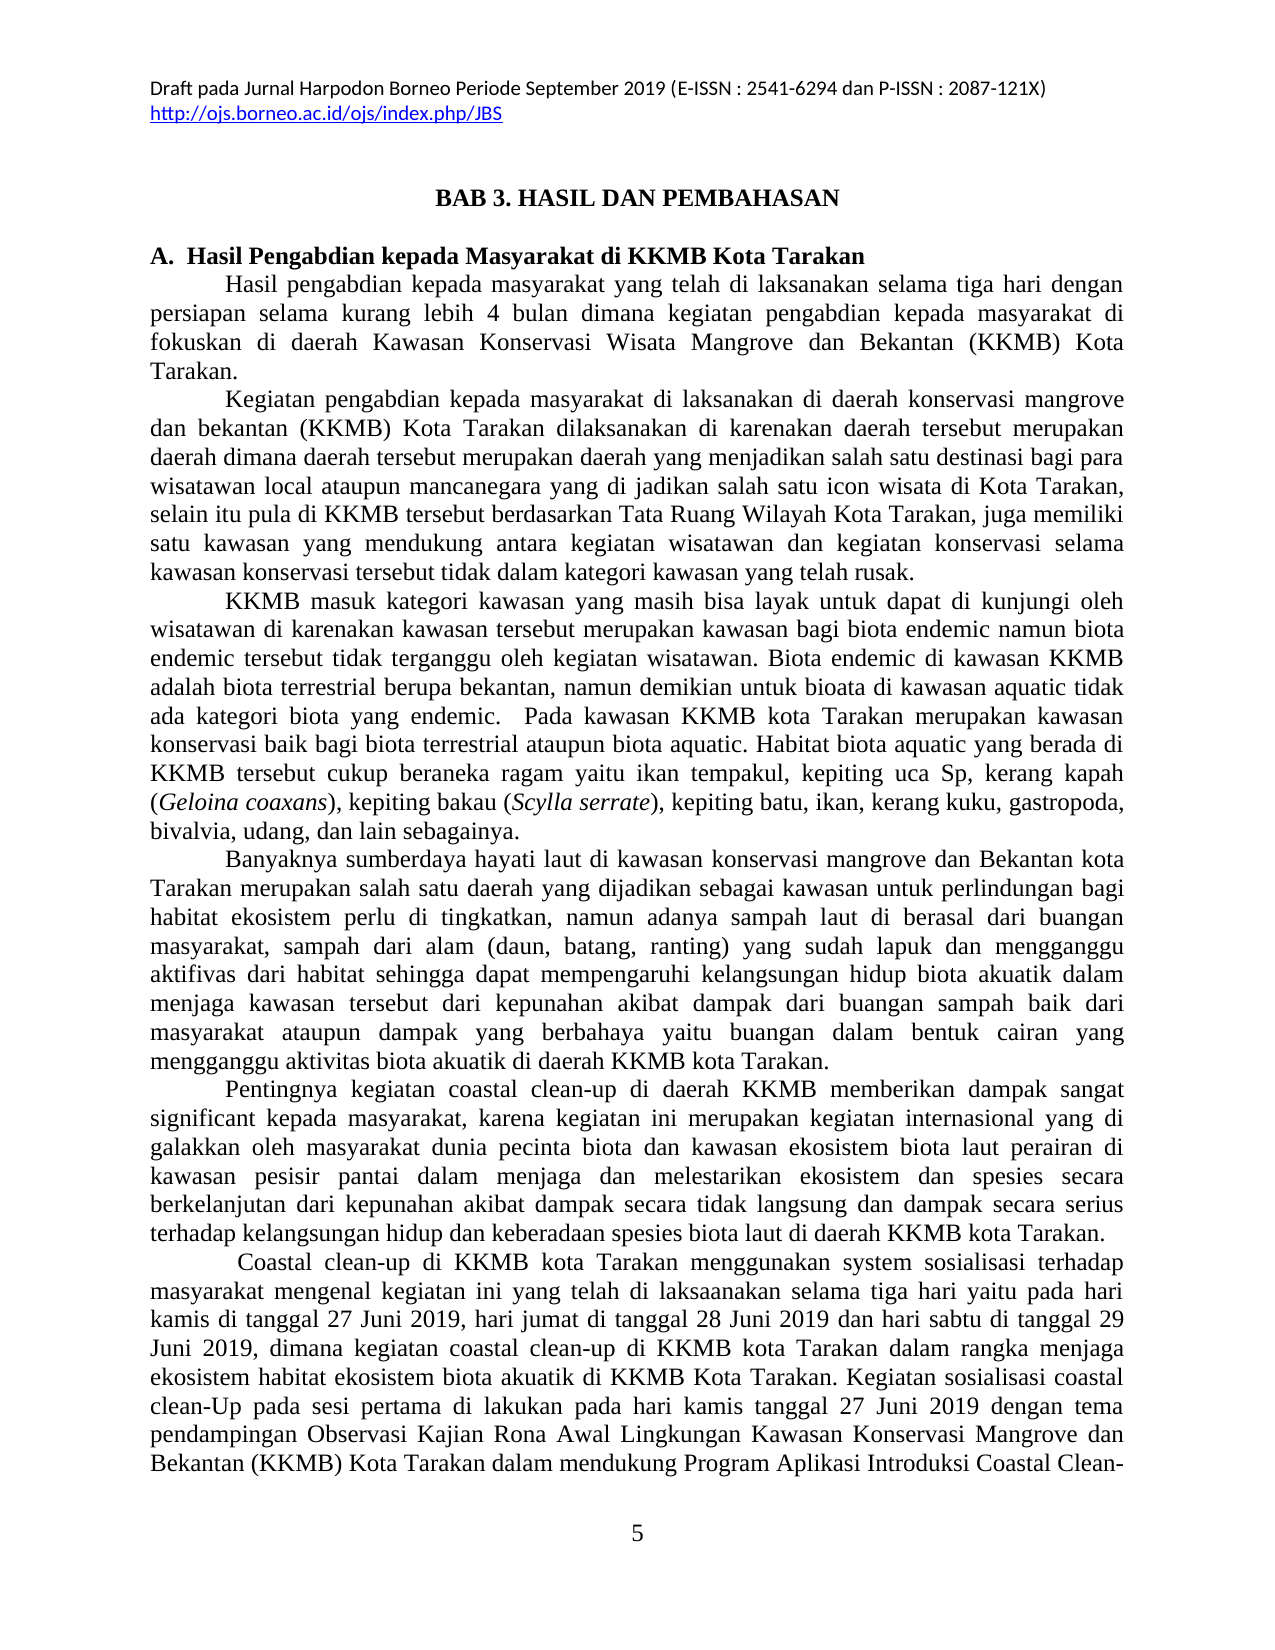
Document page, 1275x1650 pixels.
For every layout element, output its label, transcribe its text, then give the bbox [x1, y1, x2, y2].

text Hasil pengabdian kepada masyarakat yang telah di laksanakan selama tiga hari dengan persiapan selama kurang lebih 4 bulan dimana kegiatan pengabdian kepada masyarakat di fokuskan di daerah Kawasan Konservasi Wisata Mangrove dan Bekantan (KKMB) Kota Tarakan. [150, 269, 1125, 384]
text Kegiatan pengabdian kepada masyarakat di laksanakan di daerah konservasi mangrove dan bekantan (KKMB) Kota Tarakan dilaksanakan di karenakan daerah tersebut merupakan daerah dimana daerah tersebut merupakan daerah yang menjadikan salah satu destinasi bagi para wisatawan local ataupun mancanegara yang di jadikan salah satu icon wisata di Kota Tarakan, selain itu pula di KKMB tersebut berdasarkan Tata Ruang Wilayah Kota Tarakan, juga memiliki satu kawasan yang mendukung antara kegiatan wisatawan dan kegiatan konservasi selama kawasan konservasi tersebut tidak dalam kategori kawasan yang telah rusak. [150, 384, 1125, 586]
text Pentingnya kegiatan coastal clean-up di daerah KKMB memberikan dampak sangat significant kepada masyarakat, karena kegiatan ini merupakan kegiatan internasional yang di galakkan oleh masyarakat dunia pecinta biota dan kawasan ekosistem biota laut perairan di kawasan pesisir pantai dalam menjaga dan melestarikan ekosistem dan spesies secara berkelanjutan dari kepunahan akibat dampak secara tidak langsung dan dampak secara serius terhadap kelangsungan hidup dan keberadaan spesies biota laut di daerah KKMB kota Tarakan. [150, 1074, 1125, 1247]
text Banyaknya sumberdaya hayati laut di kawasan konservasi mangrove dan Bekantan kota Tarakan merupakan salah satu daerah yang dijadikan sebagai kawasan untuk perlindungan bagi habitat ekosistem perlu di tingkatkan, namun adanya sampah laut di berasal dari buangan masyarakat, sampah dari alam (daun, batang, ranting) yang sudah lapuk dan mengganggu aktifivas dari habitat sehingga dapat mempengaruhi kelangsungan hidup biota akuatik dalam menjaga kawasan tersebut dari kepunahan akibat dampak dari buangan sampah baik dari masyarakat ataupun dampak yang berbahaya yaitu buangan dalam bentuk cairan yang mengganggu aktivitas biota akuatik di daerah KKMB kota Tarakan. [150, 844, 1125, 1074]
text A. Hasil Pengabdian kepada Masyarakat di KKMB Kota Tarakan [150, 241, 1125, 269]
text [150, 1247, 1125, 1477]
text KKMB masuk kategori kawasan yang masih bisa layak untuk dapat di kunjungi oleh wisatawan di karenakan kawasan tersebut merupakan kawasan bagi biota endemic namun biota endemic tersebut tidak terganggu oleh kegiatan wisatawan. Biota endemic di kawasan KKMB adalah biota terrestrial berupa bekantan, namun demikian untuk bioata di kawasan aquatic tidak ada kategori biota yang endemic. Pada kawasan KKMB kota Tarakan merupakan kawasan konservasi baik bagi biota terrestrial ataupun biota aquatic. Habitat biota aquatic yang berada di KKMB tersebut cukup beraneka ragam yaitu ikan tempakul, kepiting uca Sp, kerang kapah (Geloina coaxans), kepiting bakau (Scylla serrate), kepiting batu, ikan, kerang kuku, gastropoda, bivalvia, udang, dan lain sebagainya. [150, 586, 1125, 844]
text BAB 3. HASIL DAN PEMBAHASAN [150, 183, 1125, 212]
